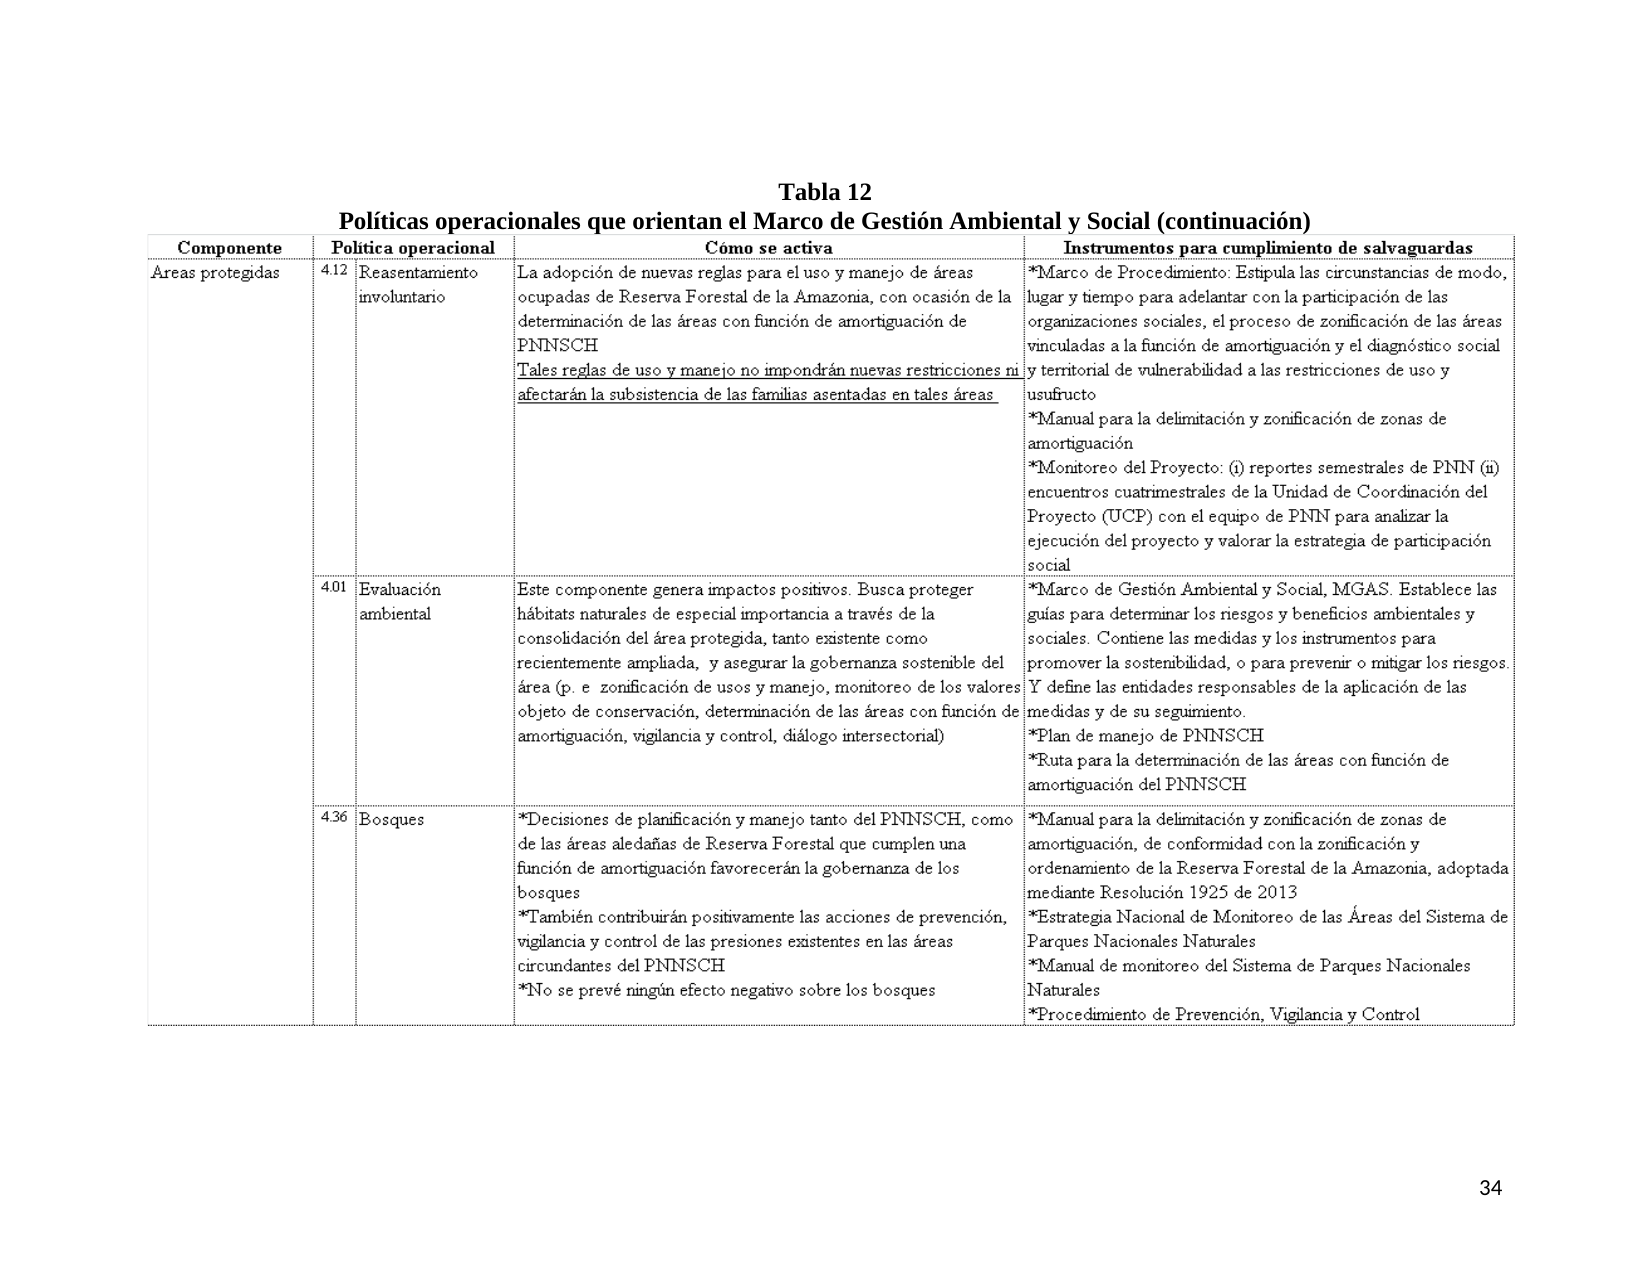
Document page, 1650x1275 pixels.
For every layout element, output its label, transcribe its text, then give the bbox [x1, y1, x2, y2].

picture [147, 234, 1515, 1026]
text Políticas operacionales que orientan el Marco de Gestión Ambiental y Social (continuación) [148, 206, 1502, 234]
text Tabla 12 [148, 177, 1502, 206]
